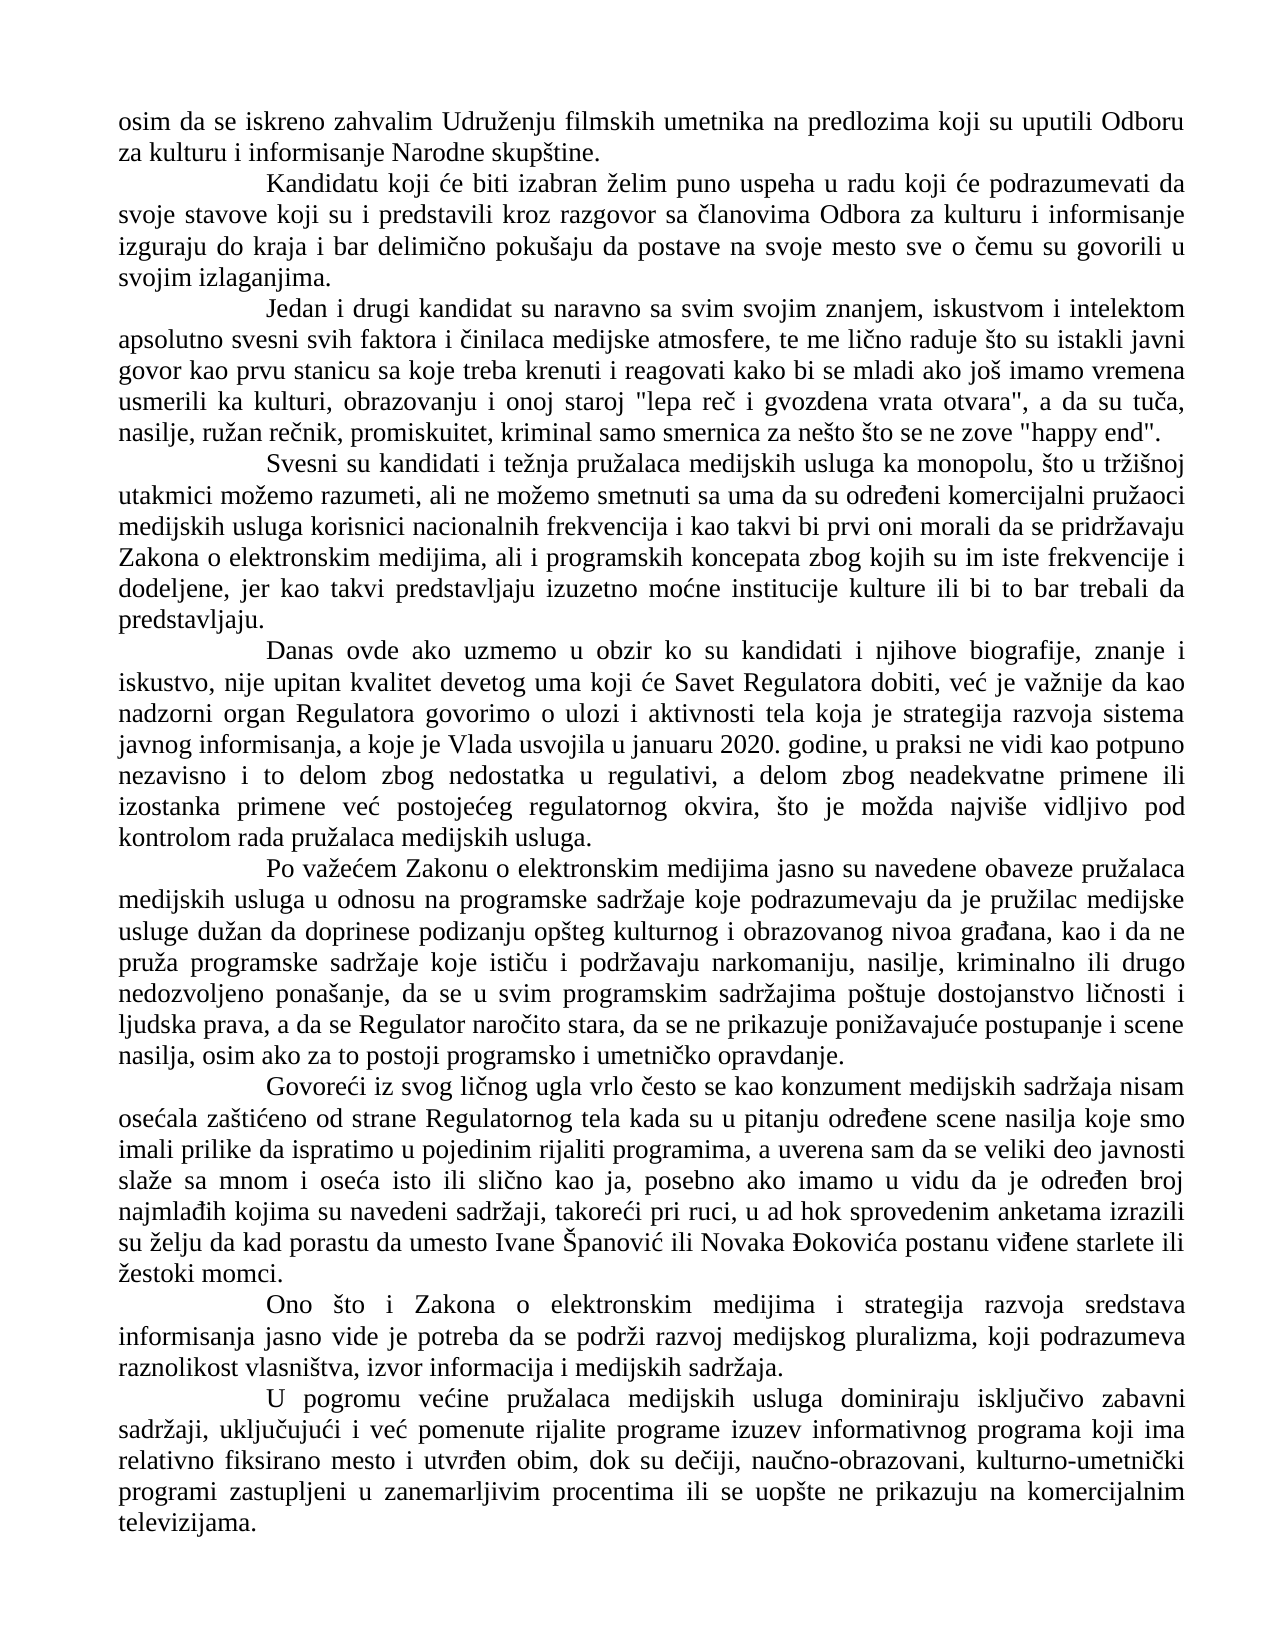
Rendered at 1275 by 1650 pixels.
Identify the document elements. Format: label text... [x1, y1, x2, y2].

text Svesni su kandidati i težnja pružalaca medijskih usluga ka monopolu, što u tržišnoj utakmici možemo razumeti, ali ne možemo smetnuti sa uma da su određeni komercijalni pružaoci medijskih usluga korisnici nacionalnih frekvencija i kao takvi bi prvi oni morali da se pridržavaju Zakona o elektronskim medijima, ali i programskih koncepata zbog kojih su im iste frekvencije i dodeljene, jer kao takvi predstavljaju izuzetno moćne institucije kulture ili bi to bar trebali da predstavljaju. [118, 448, 1186, 634]
text Jedan i drugi kandidat su naravno sa svim svojim znanjem, iskustvom i intelektom apsolutno svesni svih faktora i činilaca medijske atmosfere, te me lično raduje što su istakli javni govor kao prvu stanicu sa koje treba krenuti i reagovati kako bi se mladi ako još imamo vremena usmerili ka kulturi, obrazovanju i onoj staroj "lepa reč i gvozdena vrata otvara", a da su tuča, nasilje, ružan rečnik, promiskuitet, kriminal samo smernica za nešto što se ne zove "happy end". [118, 292, 1186, 448]
text Govoreći iz svog ličnog ugla vrlo često se kao konzument medijskih sadržaja nisam osećala zaštićeno od strane Regulatornog tela kada su u pitanju određene scene nasilja koje smo imali prilike da ispratimo u pojedinim rijaliti programima, a uverena sam da se veliki deo javnosti slaže sa mnom i oseća isto ili slično kao ja, posebno ako imamo u vidu da je određen broj najmlađih kojima su navedeni sadržaji, takoreći pri ruci, u ad hok sprovedenim anketama izrazili su želju da kad porastu da umesto Ivane Španović ili Novaka Đokovića postanu viđene starlete ili žestoki momci. [118, 1071, 1186, 1288]
text Kandidatu koji će biti izabran želim puno uspeha u radu koji će podrazumevati da svoje stavove koji su i predstavili kroz razgovor sa članovima Odbora za kulturu i informisanje izguraju do kraja i bar delimično pokušaju da postave na svoje mesto sve o čemu su govorili u svojim izlaganjima. [118, 167, 1186, 292]
text Ono što i Zakona o elektronskim medijima i strategija razvoja sredstava informisanja jasno vide je potreba da se podrži razvoj medijskog pluralizma, koji podrazumeva raznolikost vlasništva, izvor informacija i medijskih sadržaja. [118, 1288, 1186, 1382]
text Po važećem Zakonu o elektronskim medijima jasno su navedene obaveze pružalaca medijskih usluga u odnosu na programske sadržaje koje podrazumevaju da je pružilac medijske usluge dužan da doprinese podizanju opšteg kulturnog i obrazovanog nivoa građana, kao i da ne pruža programske sadržaje koje ističu i podržavaju narkomaniju, nasilje, kriminalno ili drugo nedozvoljeno ponašanje, da se u svim programskim sadržajima poštuje dostojanstvo ličnosti i ljudska prava, a da se Regulator naročito stara, da se ne prikazuje ponižavajuće postupanje i scene nasilja, osim ako za to postoji programsko i umetničko opravdanje. [118, 852, 1186, 1071]
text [118, 105, 1186, 167]
text Danas ovde ako uzmemo u obzir ko su kandidati i njihove biografije, znanje i iskustvo, nije upitan kvalitet devetog uma koji će Savet Regulatora dobiti, već je važnije da kao nadzorni organ Regulatora govorimo o ulozi i aktivnosti tela koja je strategija razvoja sistema javnog informisanja, a koje je Vlada usvojila u januaru 2020. godine, u praksi ne vidi kao potpuno nezavisno i to delom zbog nedostatka u regulativi, a delom zbog neadekvatne primene ili izostanka primene već postojećeg regulatornog okvira, što je možda najviše vidljivo pod kontrolom rada pružalaca medijskih usluga. [118, 634, 1186, 852]
text U pogromu većine pružalaca medijskih usluga dominiraju isključivo zabavni sadržaji, uključujući i već pomenute rijalite programe izuzev informativnog programa koji ima relativno fiksirano mesto i utvrđen obim, dok su dečiji, naučno-obrazovani, kulturno-umetnički programi zastupljeni u zanemarljivim procentima ili se uopšte ne prikazuju na komercijalnim televizijama. [118, 1382, 1186, 1538]
